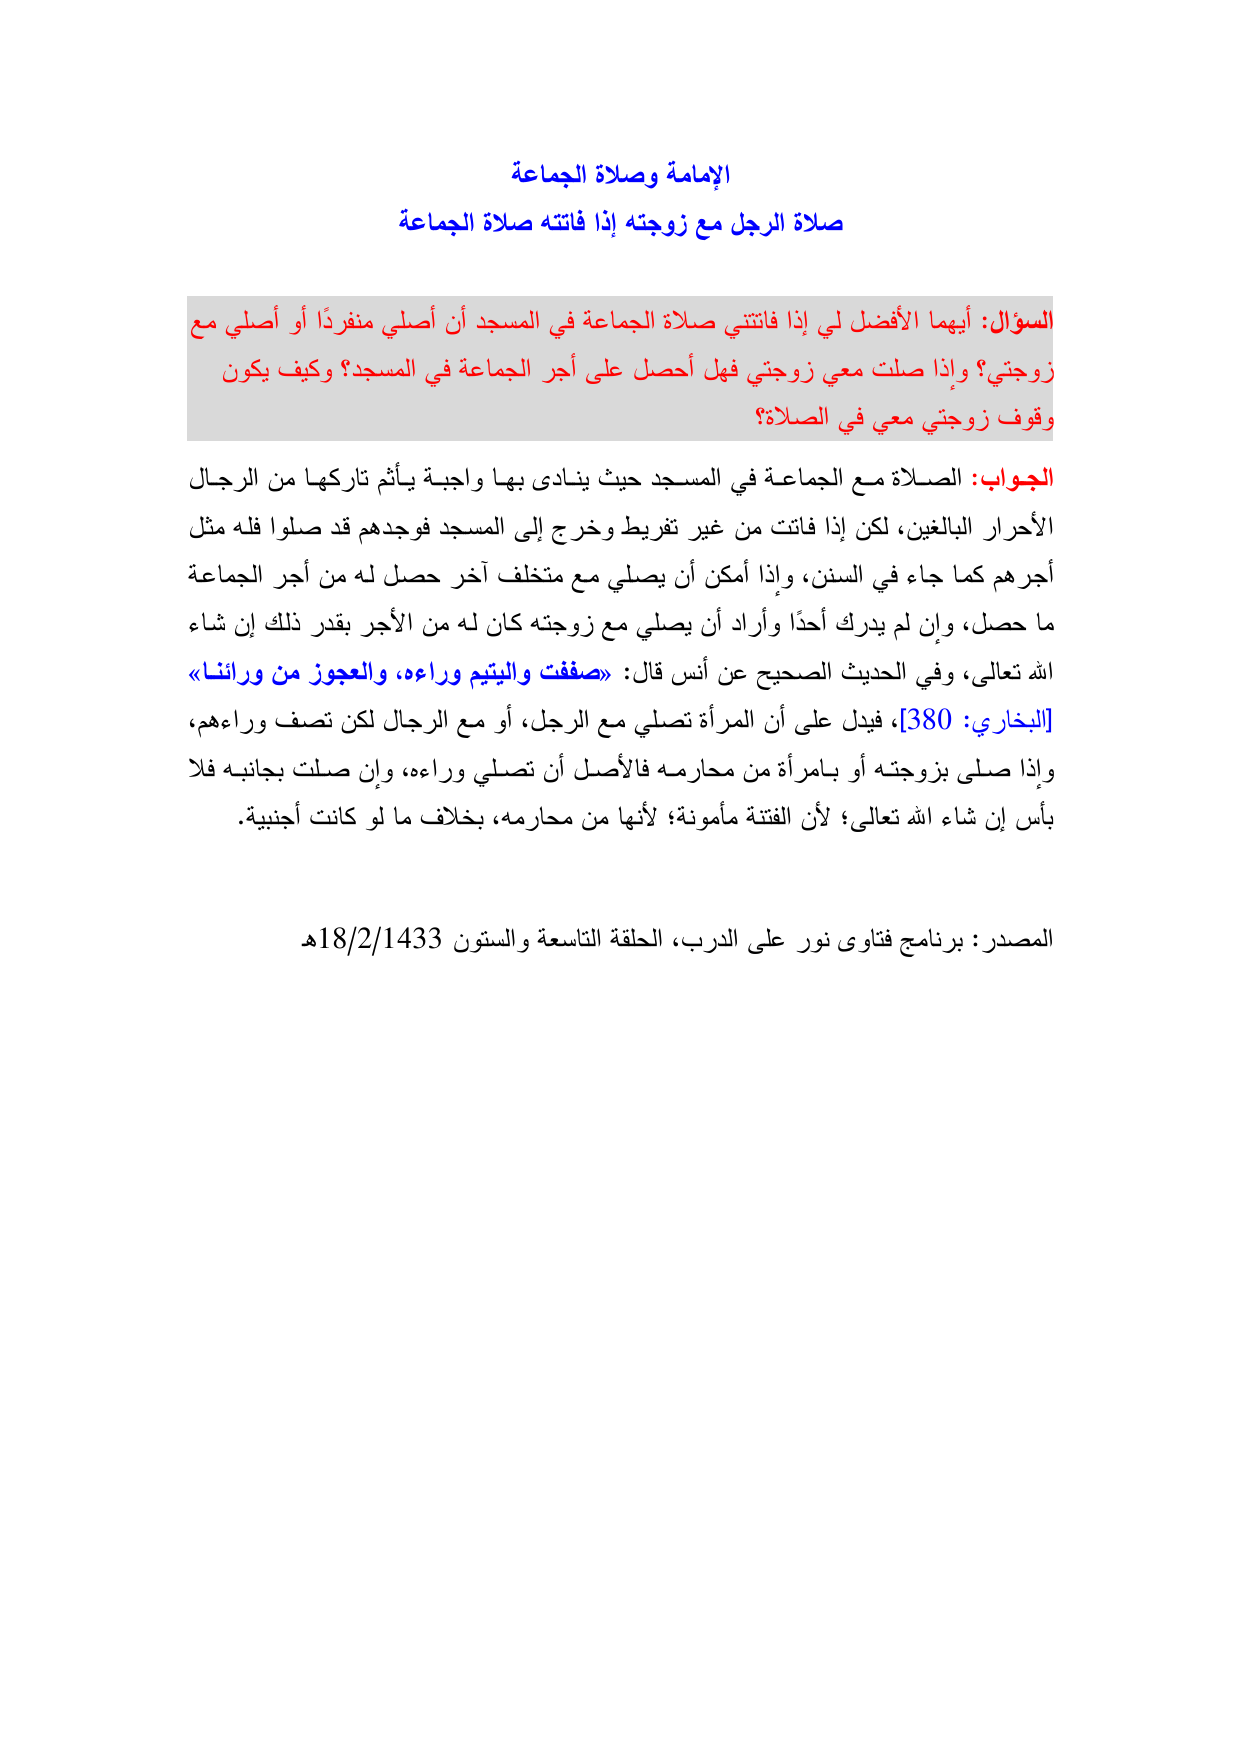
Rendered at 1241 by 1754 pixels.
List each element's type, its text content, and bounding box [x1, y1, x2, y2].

text الجواب: الصلاة مع الجماعة في المسجد حيث ينادى بها واجبة يأثم تاركها من الرجال الأحرار البالغين، لكن إذا فاتت من غير تفريط وخرج إلى المسجد فوجدهم قد صلوا فله مثل أجرهم كما جاء في السنن، وإذا أمكن أن يصلي مع متخلف آخر حصل له من أجر الجماعة ما حصل، وإن لم يدرك أحدًا وأراد أن يصلي مع زوجته كان له من الأجر بقدر ذلك إن شاء الله تعالى، وفي الحديث الصحيح عن أنس قال: «صففت واليتيم وراءه، والعجوز من ورائنا» [البخاري: 380]، فيدل على أن المرأة تصلي مع الرجل، أو مع الرجال لكن تصف وراءهم، وإذا صلى بزوجته أو بامرأة من محارمه فالأصل أن تصلي وراءه، وإن صلت بجانبه فلا بأس إن شاء الله تعالى؛ لأن الفتنة مأمونة؛ لأنها من محارمه، بخلاف ما لو كانت أجنبية. [187, 453, 1053, 840]
text صلاة الرجل مع زوجته إذا فاتته صلاة الجماعة [187, 198, 1053, 247]
text الإمامة وصلاة الجماعة [187, 150, 1053, 198]
text المصدر: برنامج فتاوى نور على الدرب، الحلقة التاسعة والستون 18/2/1433هـ [187, 914, 1053, 962]
text السؤال: أيهما الأفضل لي إذا فاتتني صلاة الجماعة في المسجد أن أصلي منفردًا أو أصلي مع زوجتي؟ وإذا صلت معي زوجتي فهل أحصل على أجر الجماعة في المسجد؟ وكيف يكون وقوف زوجتي معي في الصلاة؟ [187, 296, 1053, 441]
